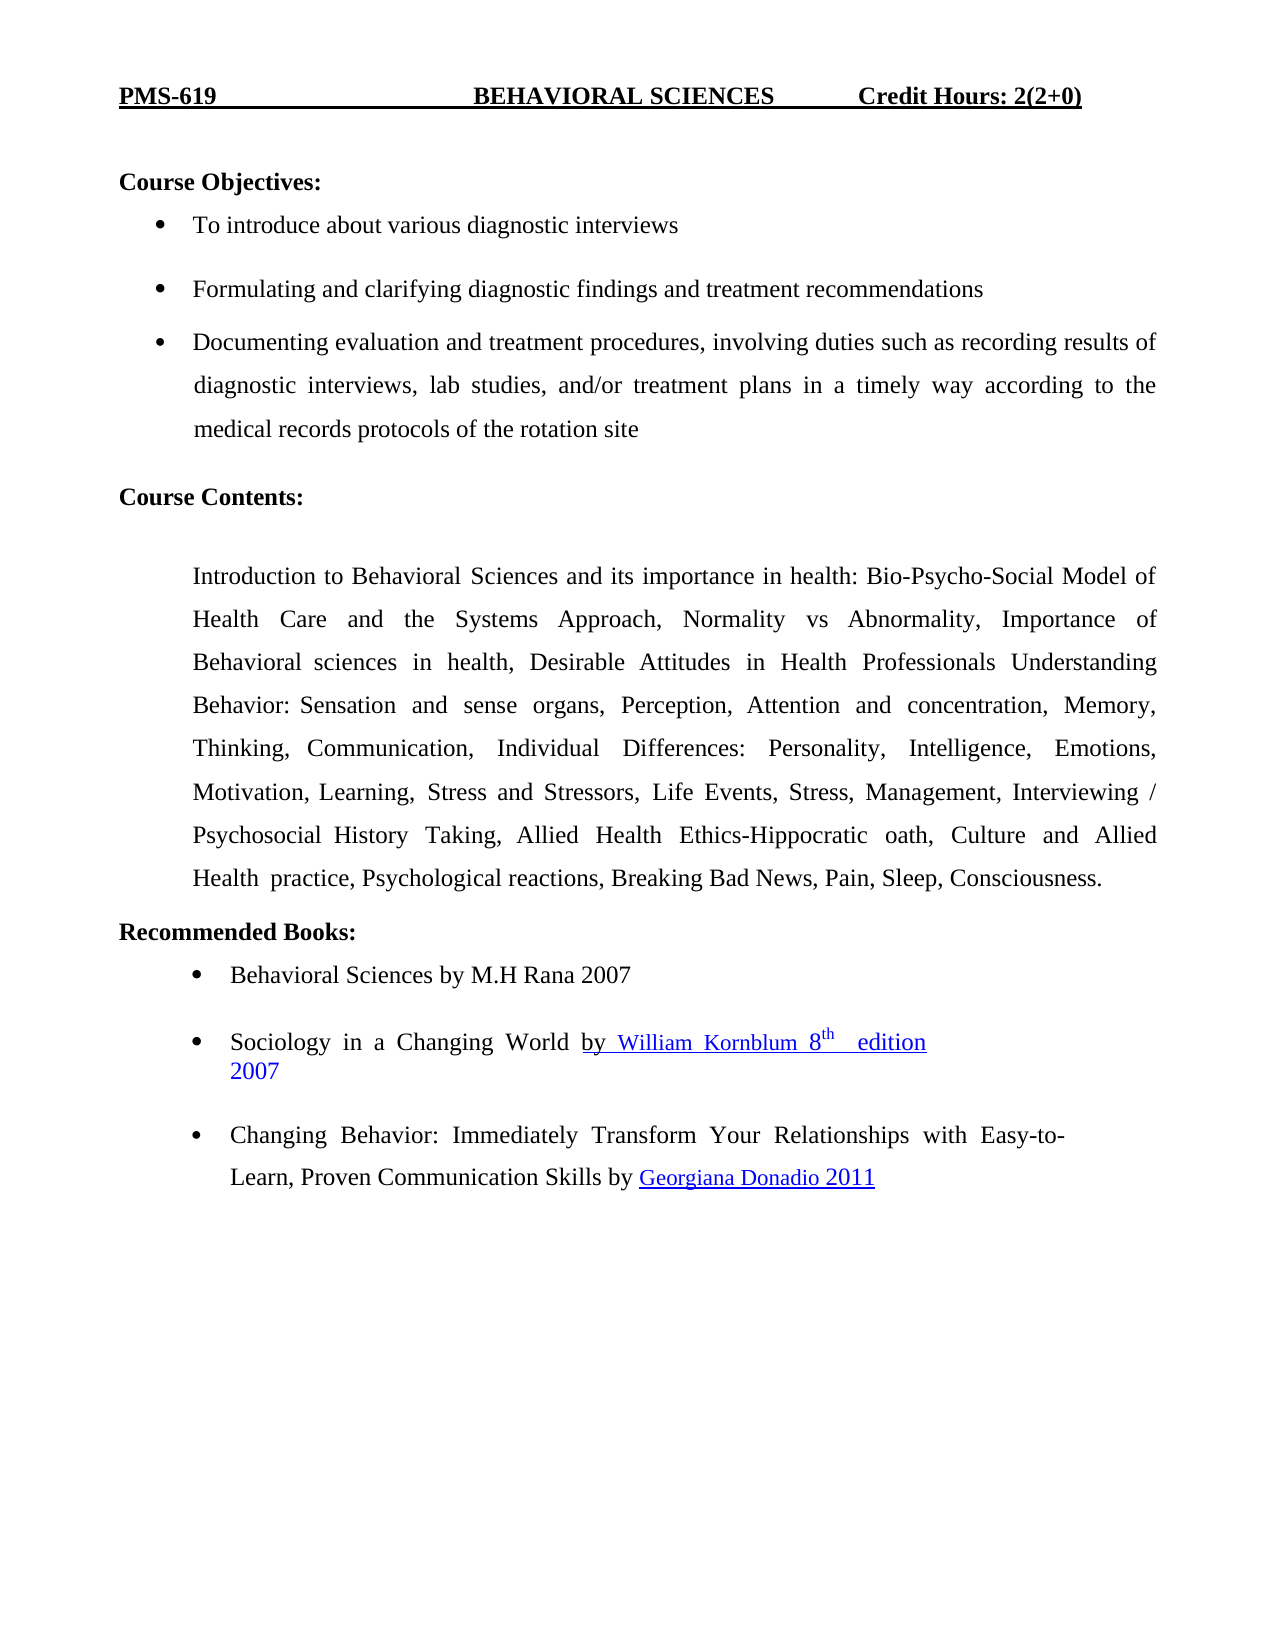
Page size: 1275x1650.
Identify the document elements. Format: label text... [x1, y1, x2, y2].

list Sociology in a Changing World by William Kornblum 8th edition 2007 [192, 1024, 927, 1084]
list Documenting evaluation and treatment procedures, involving duties such as recording results of diagnostic interviews, lab studies, and/or treatment plans in a timely way according to the medical records protocols of the rotation site [156, 327, 1156, 442]
list To introduce about various diagnostic interviews [156, 210, 1169, 239]
list Changing Behavior: Immediately Transform Your Relationships with Easy-to-Learn, Proven Communication Skills by Georgiana Donadio 2011 [192, 1120, 1126, 1191]
subtitle Course Contents: [118, 482, 1169, 511]
text Course Objectives: [118, 167, 1169, 196]
text Introduction to Behavioral Sciences and its importance in health: Bio-Psycho-Social Model of Health Care and the Systems Approach, Normality vs Abnormality, Importance of Behavioral sciences in health, Desirable Attitudes in Health Professionals Understanding Behavior: Sensation and sense organs, Perception, Attention and concentration, Memory, Thinking, Communication, Individual Differences: Personality, Intelligence, Emotions, Motivation, Learning, Stress and Stressors, Life Events, Stress, Management, Interviewing / Psychosocial History Taking, Allied Health Ethics-Hippocratic oath, Culture and Allied Health practice, Psychological reactions, Breaking Bad News, Pain, Sleep, Consciousness. [192, 561, 1157, 892]
list Behavioral Sciences by M.H Rana 2007 [192, 960, 631, 989]
subtitle Recommended Books: [118, 917, 1169, 946]
subtitle PMS-619 BEHAVIORAL SCIENCES Credit Hours: 2(2+0) [118, 81, 1169, 109]
list Formulating and clarifying diagnostic findings and treatment recommendations [156, 274, 1169, 303]
